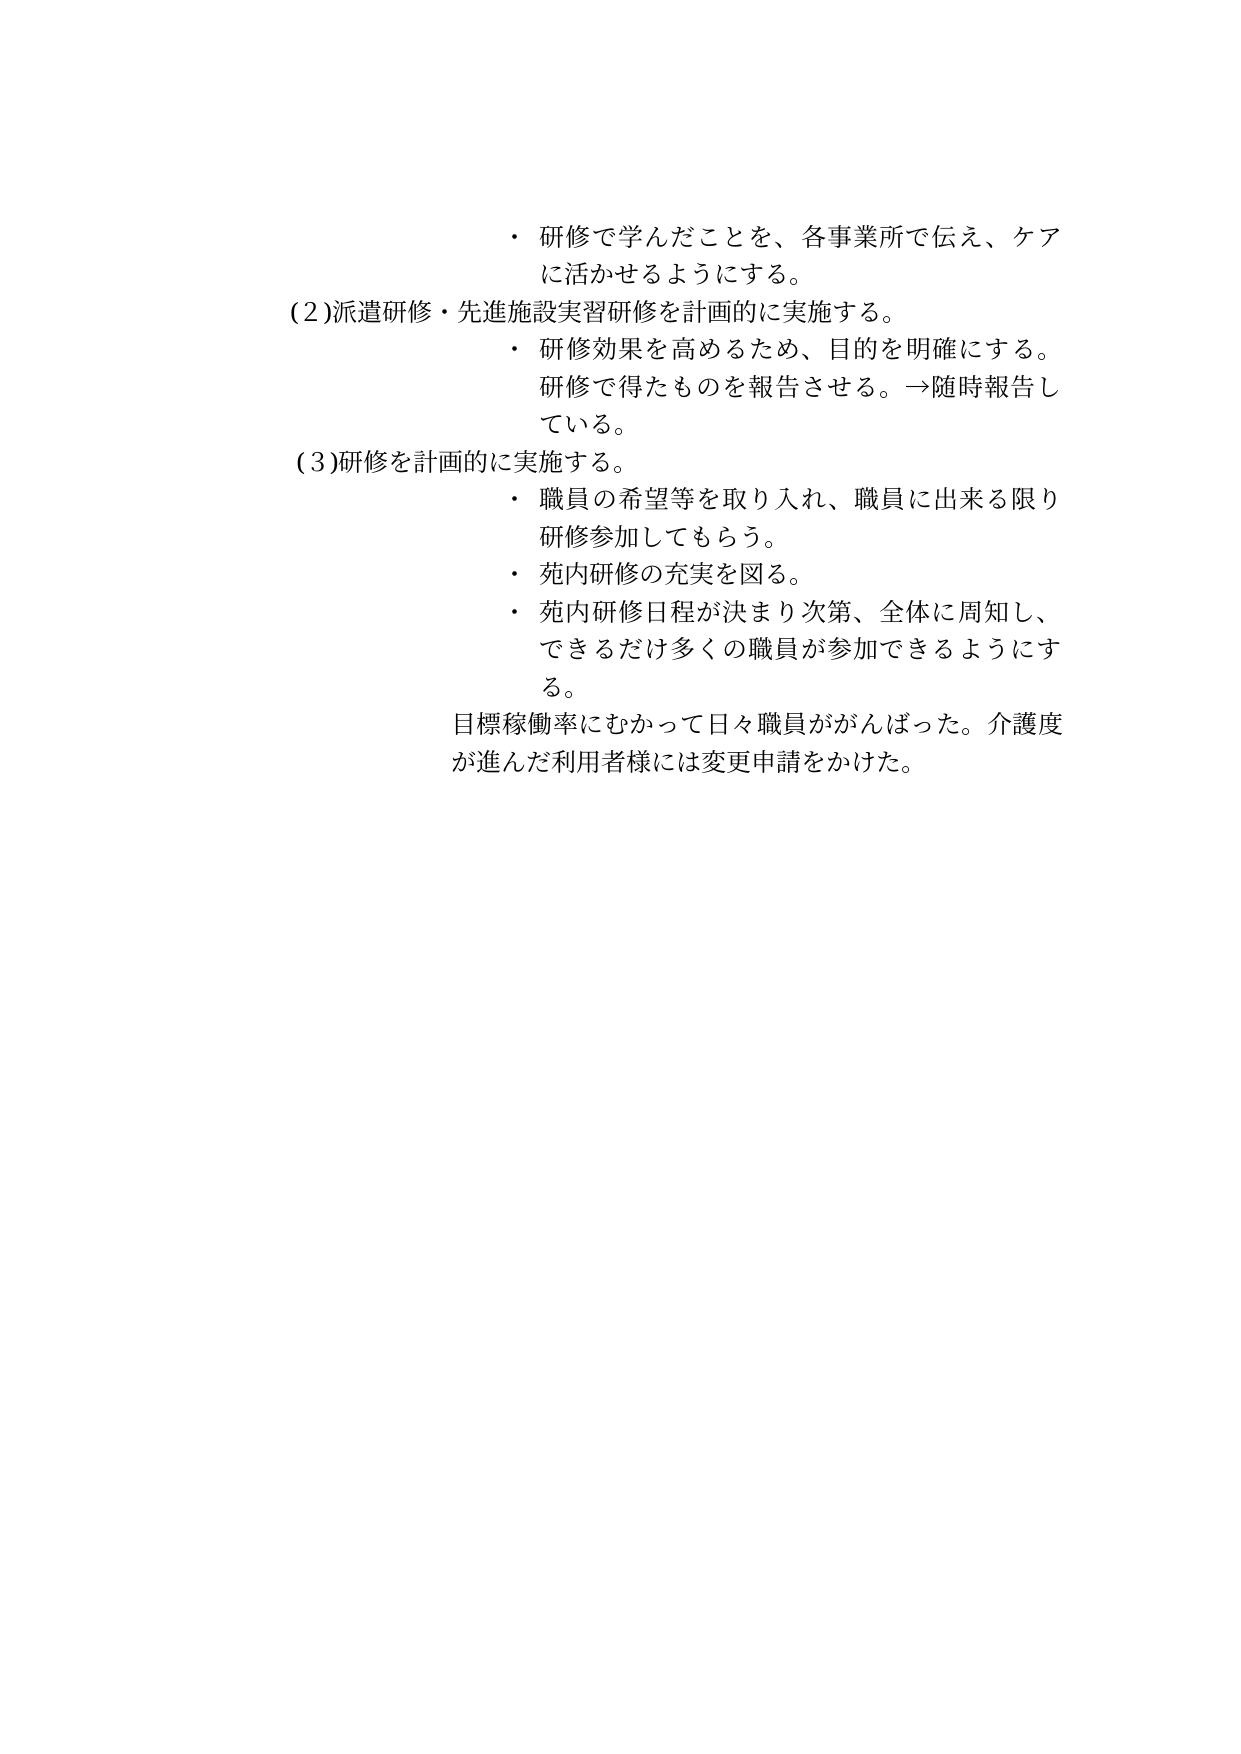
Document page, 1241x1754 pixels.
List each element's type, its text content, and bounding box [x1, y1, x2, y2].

list 苑内研修日程が決まり次第、全体に周知し、できるだけ多くの職員が参加できるようにする。 [502, 592, 1063, 704]
list 研修効果を高めるため、目的を明確にする。研修で得たものを報告させる。→随時報告している。 [502, 329, 1063, 442]
list 研修で学んだことを、各事業所で伝え、ケアに活かせるようにする。 [502, 217, 1063, 292]
text (２)派遣研修・先進施設実習研修を計画的に実施する。 [177, 292, 1063, 329]
text 目標稼働率にむかって日々職員ががんばった。介護度が進んだ利用者様には変更申請をかけた。 [451, 704, 1063, 779]
list 職員の希望等を取り入れ、職員に出来る限り研修参加してもらう。 [502, 479, 1063, 554]
text (３)研修を計画的に実施する。 [177, 442, 1063, 479]
list 苑内研修の充実を図る。 [502, 554, 1063, 592]
